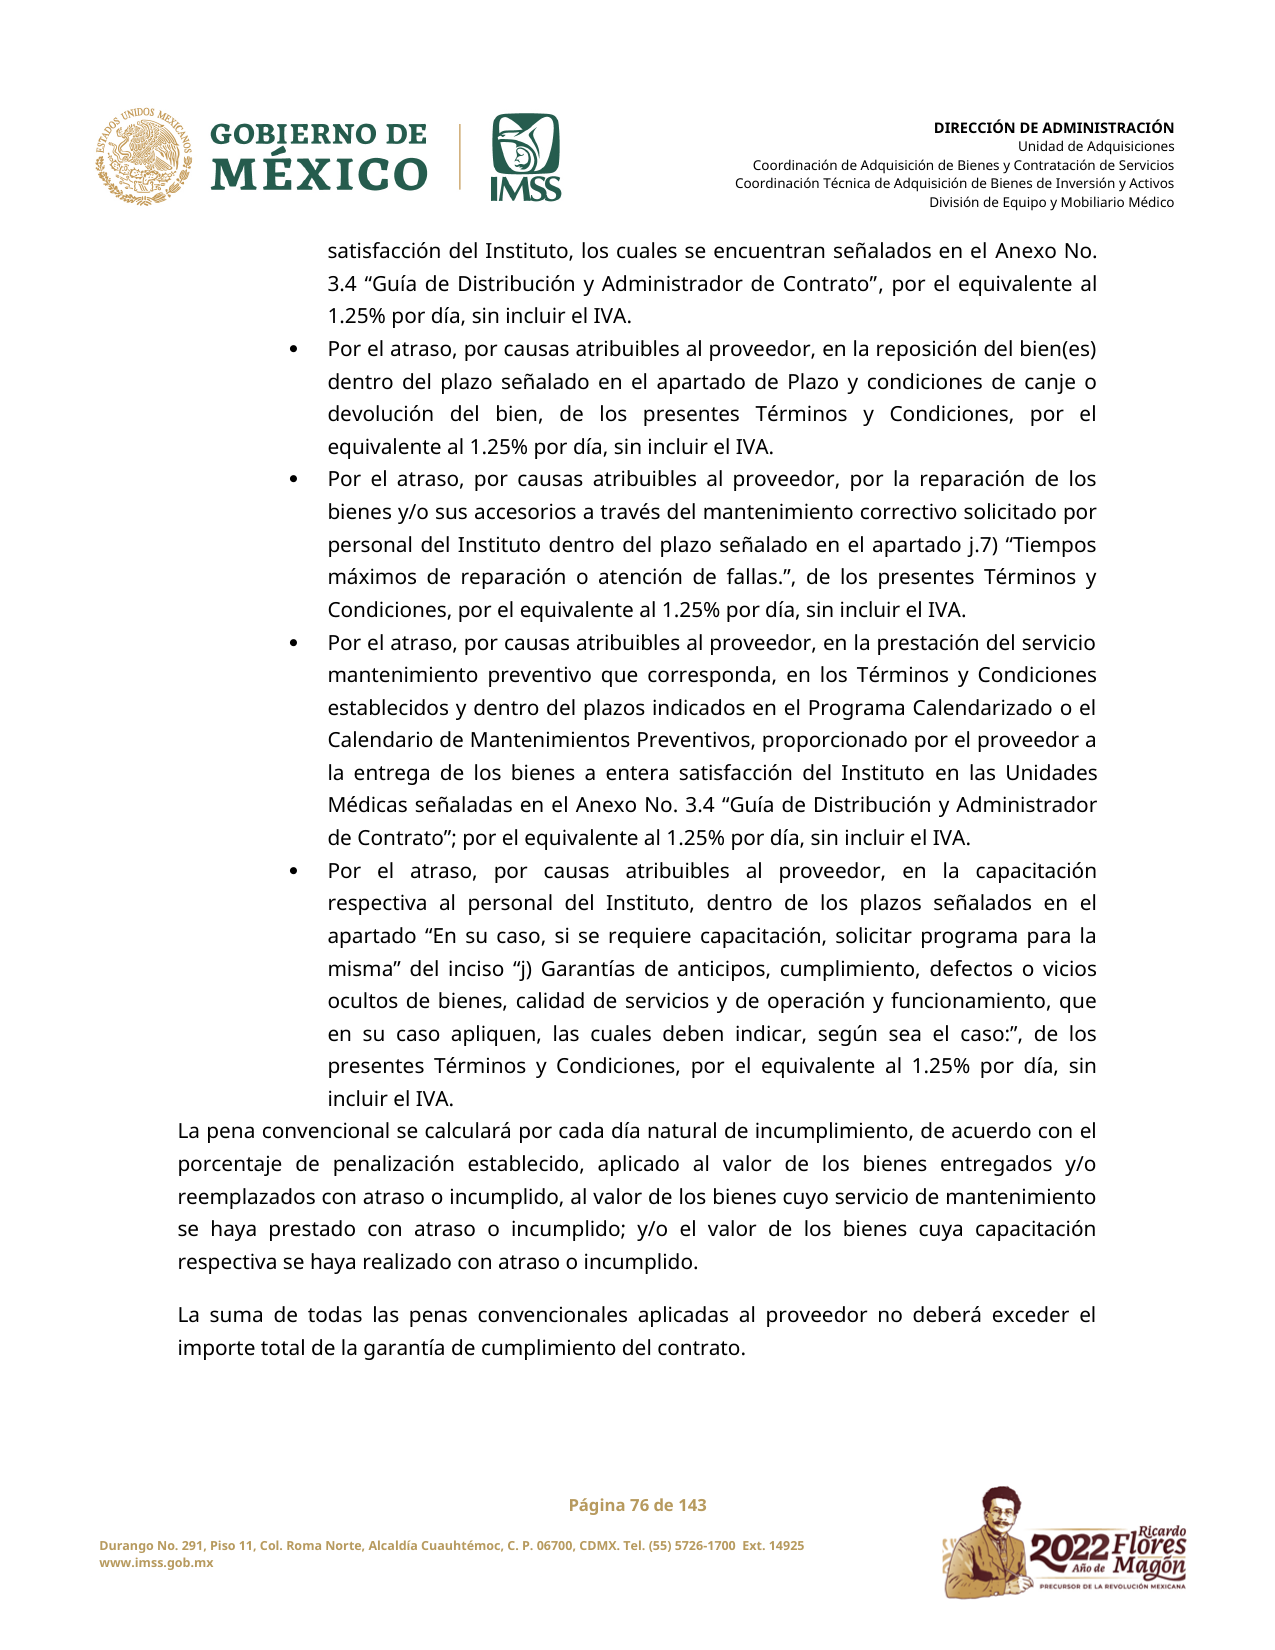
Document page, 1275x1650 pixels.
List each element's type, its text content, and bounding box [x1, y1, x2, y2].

list Por el atraso, por causas atribuibles al proveedor, en la capacitación respectiva al personal del Instituto, dentro de los plazos señalados en el apartado “En su caso, si se requiere capacitación, solicitar programa para la misma” del inciso “j) Garantías de anticipos, cumplimiento, defectos o vicios ocultos de bienes, calidad de servicios y de operación y funcionamiento, que en su caso apliquen, las cuales deben indicar, según sea el caso:”, de los presentes Términos y Condiciones, por el equivalente al 1.25% por día, sin incluir el IVA. [290, 856, 1098, 1112]
text La pena convencional se calculará por cada día natural de incumplimiento, de acuerdo con el porcentaje de penalización establecido, aplicado al valor de los bienes entregados y/o reemplazados con atraso o incumplido, al valor de los bienes cuyo servicio de mantenimiento se haya prestado con atraso o incumplido; y/o el valor de los bienes cuya capacitación respectiva se haya realizado con atraso o incumplido. [177, 1117, 1098, 1276]
text La suma de todas las penas convencionales aplicadas al proveedor no deberá exceder el importe total de la garantía de cumplimiento del contrato. [177, 1301, 1098, 1362]
list Por el atraso, por causas atribuibles al proveedor, en la reposición del bien(es) dentro del plazo señalado en el apartado de Plazo y condiciones de canje o devolución del bien, de los presentes Términos y Condiciones, por el equivalente al 1.25% por día, sin incluir el IVA. [290, 334, 1098, 460]
list Por el atraso, por causas atribuibles al proveedor, en la prestación del servicio mantenimiento preventivo que corresponda, en los Términos y Condiciones establecidos y dentro del plazos indicados en el Programa Calendarizado o el Calendario de Mantenimientos Preventivos, proporcionado por el proveedor a la entrega de los bienes a entera satisfacción del Instituto en las Unidades Médicas señaladas en el Anexo No. 3.4 “Guía de Distribución y Administrador de Contrato”; por el equivalente al 1.25% por día, sin incluir el IVA. [290, 628, 1098, 852]
picture [0, 1481, 1272, 1650]
list Por el atraso, por causas atribuibles al proveedor, por la reparación de los bienes y/o sus accesorios a través del mantenimiento correctivo solicitado por personal del Instituto dentro del plazo señalado en el apartado j.7) “Tiempos máximos de reparación o atención de fallas.”, de los presentes Términos y Condiciones, por el equivalente al 1.25% por día, sin incluir el IVA. [290, 464, 1098, 623]
picture [82, 94, 601, 209]
